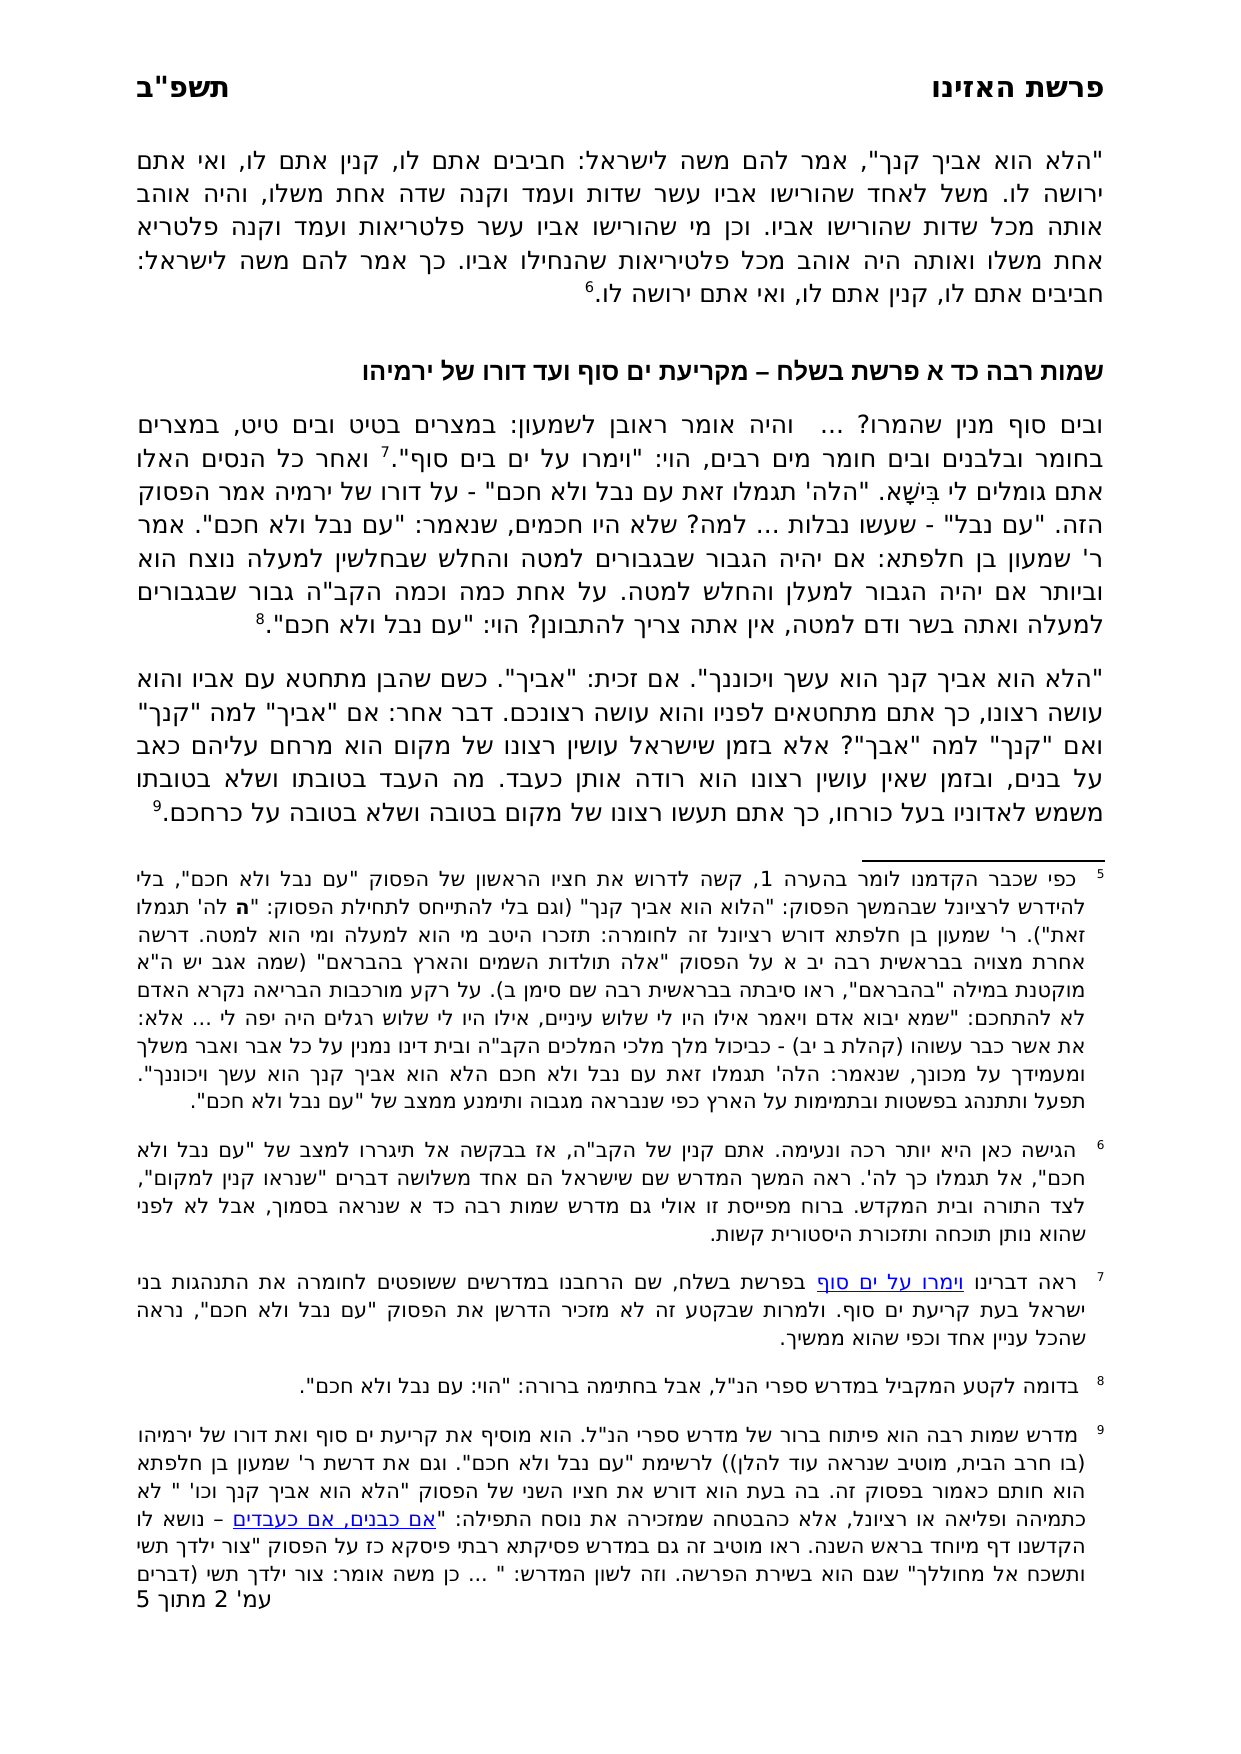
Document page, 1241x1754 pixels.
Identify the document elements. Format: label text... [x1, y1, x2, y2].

text "הלא הוא אביך קנך הוא עשך ויכוננך". אם זכית: "אביך". כשם שהבן מתחטא עם אביו והוא עושה רצונו, כך אתם מתחטאים לפניו והוא עושה רצונכם. דבר אחר: אם "אביך" למה "קנך" ואם "קנך" למה "אבך"? אלא בזמן שישראל עושין רצונו של מקום הוא מרחם עליהם כאב על בנים, ובזמן שאין עושין רצונו הוא רודה אותן כעבד. מה העבד בטובתו ושלא בטובתו משמש לאדוניו בעל כורחו, כך אתם תעשו רצונו של מקום בטובה ושלא בטובה על כרחכם. [136, 661, 1104, 827]
text "הלא הוא אביך קנך", אמר להם משה לישראל: חביבים אתם לו, קנין אתם לו, ואי אתם ירושה לו. משל לאחד שהורישו אביו עשר שדות ועמד וקנה שדה אחת משלו, והיה אוהב אותה מכל שדות שהורישו אביו. וכן מי שהורישו אביו עשר פלטריאות ועמד וקנה פלטריא אחת משלו ואותה היה אוהב מכל פלטיריאות שהנחילו אביו. כך אמר להם משה לישראל: חביבים אתם לו, קנין אתם לו, ואי אתם ירושה לו. [136, 142, 1104, 308]
text ובים סוף מנין שהמרו? ... והיה אומר ראובן לשמעון: במצרים בטיט ובים טיט, במצרים בחומר ובלבנים ובים חומר מים רבים, הוי: "וימרו על ים בים סוף". ואחר כל הנסים האלו אתם גומלים לי בִּישָׁא. "הלה' תגמלו זאת עם נבל ולא חכם" - על דורו של ירמיה אמר הפסוק הזה. "עם נבל" - שעשו נבלות ... למה? שלא היו חכמים, שנאמר: "עם נבל ולא חכם". אמר ר' שמעון בן חלפתא: אם יהיה הגבור שבגבורים למטה והחלש שבחלשין למעלה נוצח הוא וביותר אם יהיה הגבור למעלן והחלש למטה. על אחת כמה וכמה הקב"ה גבור שבגבורים למעלה ואתה בשר ודם למטה, אין אתה צריך להתבונן? הוי: "עם נבל ולא חכם". [136, 406, 1104, 640]
text שמות רבה כד א פרשת בשלח – מקריעת ים סוף ועד דורו של ירמיהו [136, 354, 1104, 386]
